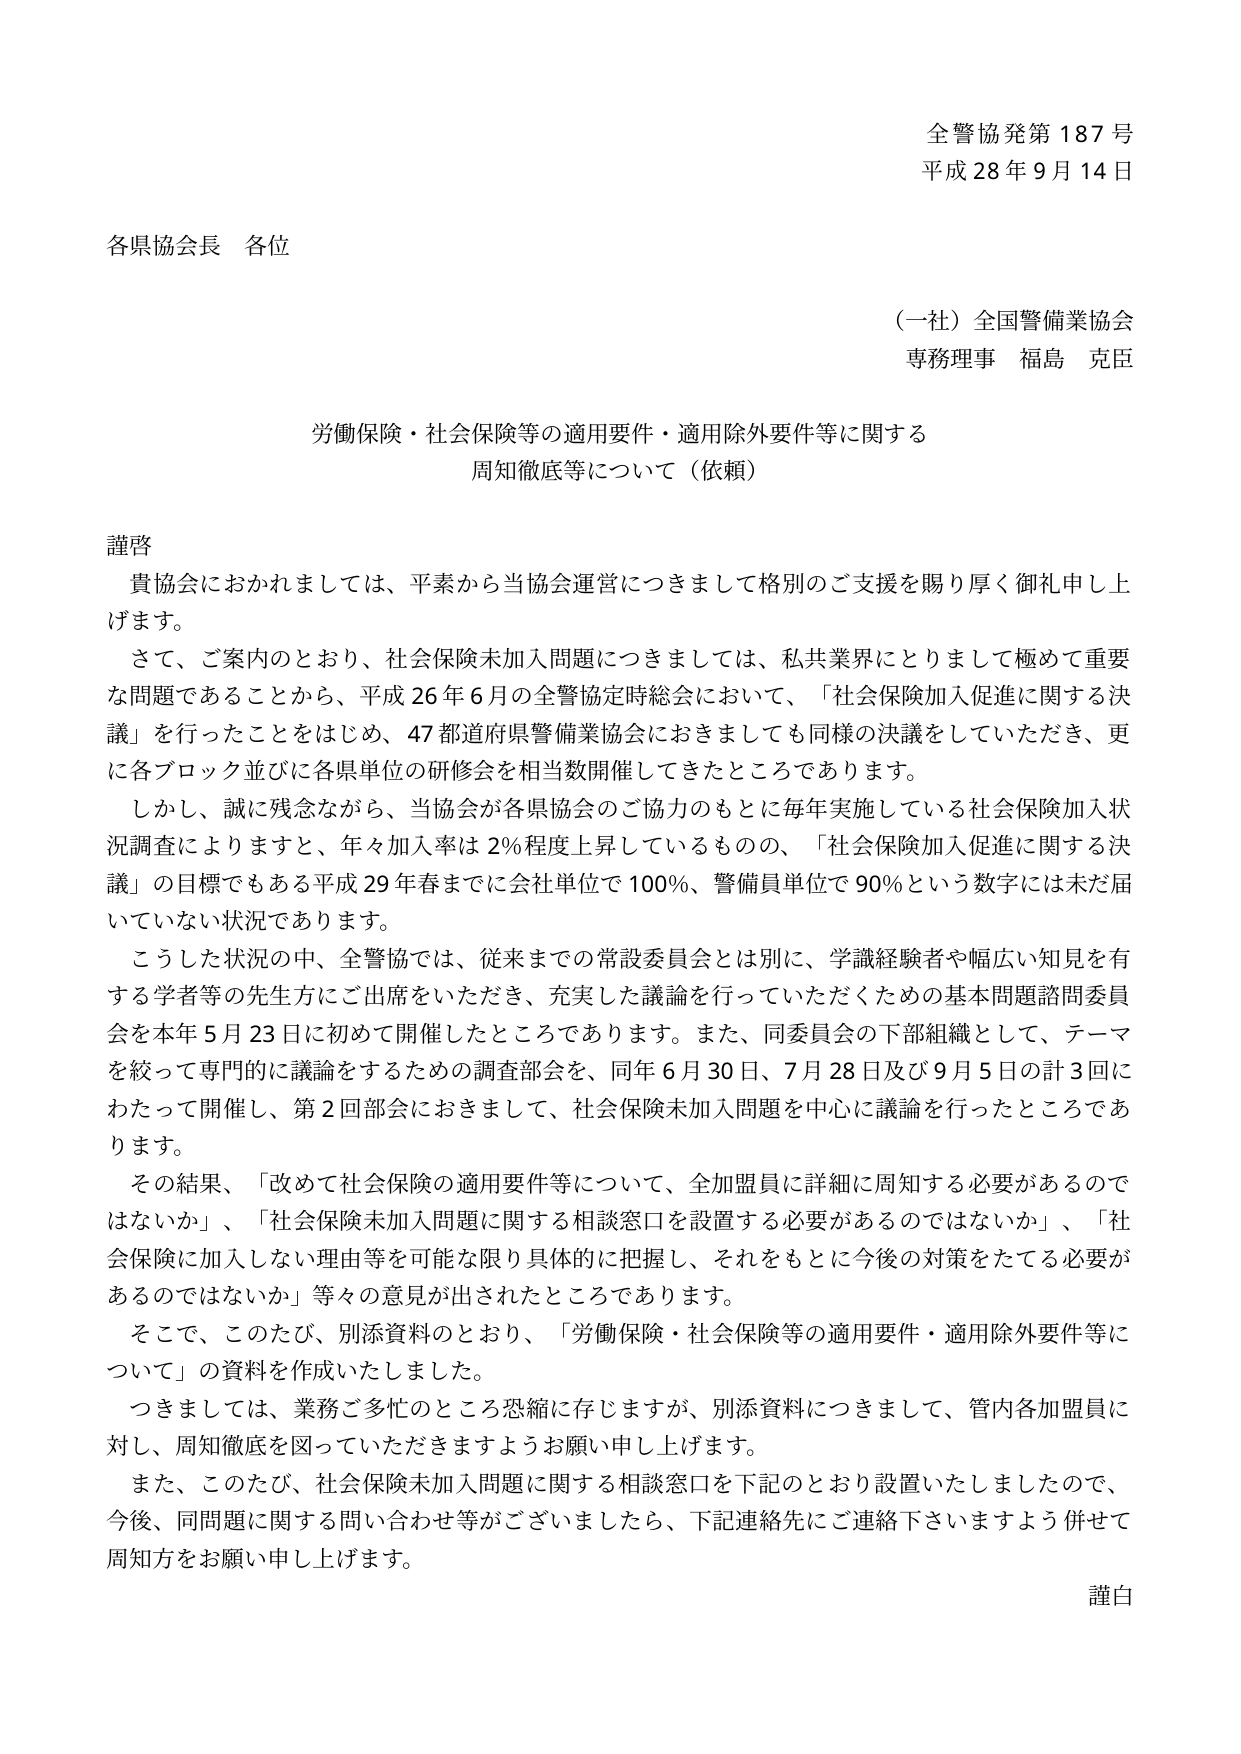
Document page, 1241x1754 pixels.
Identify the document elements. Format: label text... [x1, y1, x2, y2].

text その結果、「改めて社会保険の適用要件等について、全加盟員に詳細に周知する必要があるのではないか」、「社会保険未加入問題に関する相談窓口を設置する必要があるのではないか」、「社会保険に加入しない理由等を可能な限り具体的に把握し、それをもとに今後の対策をたてる必要があるのではないか」等々の意見が出されたところであります。 [106, 1163, 1134, 1313]
text 各県協会長 各位 [106, 226, 1134, 263]
text 周知徹底等について（依頼） [106, 451, 1134, 488]
text 全警協発第187号 [106, 113, 1134, 151]
text また、このたび、社会保険未加入問題に関する相談窓口を下記のとおり設置いたしましたので、今後、同問題に関する問い合わせ等がございましたら、下記連絡先にご連絡下さいますよう併せて周知方をお願い申し上げます。 [106, 1463, 1134, 1576]
text こうした状況の中、全警協では、従来までの常設委員会とは別に、学識経験者や幅広い知見を有する学者等の先生方にご出席をいただき、充実した議論を行っていただくための基本問題諮問委員会を本年5月23日に初めて開催したところであります。また、同委員会の下部組織として、テーマを絞って専門的に議論をするための調査部会を、同年6月30日、7月28日及び9月5日の計3回にわたって開催し、第2回部会におきまして、社会保険未加入問題を中心に議論を行ったところであります。 [106, 938, 1134, 1163]
text 労働保険・社会保険等の適用要件・適用除外要件等に関する [106, 413, 1134, 451]
text （一社）全国警備業協会 [106, 301, 1134, 338]
text 謹白 [106, 1576, 1134, 1613]
text 貴協会におかれましては、平素から当協会運営につきまして格別のご支援を賜り厚く御礼申し上げます。 [106, 563, 1134, 638]
text 専務理事 福島 克臣 [106, 338, 1134, 376]
text つきましては、業務ご多忙のところ恐縮に存じますが、別添資料につきまして、管内各加盟員に対し、周知徹底を図っていただきますようお願い申し上げます。 [106, 1388, 1134, 1463]
text しかし、誠に残念ながら、当協会が各県協会のご協力のもとに毎年実施している社会保険加入状況調査によりますと、年々加入率は2％程度上昇しているものの、「社会保険加入促進に関する決議」の目標でもある平成29年春までに会社単位で100％、警備員単位で90％という数字には未だ届いていない状況であります。 [106, 788, 1134, 938]
text 平成28年9月14日 [106, 151, 1134, 188]
text 謹啓 [106, 526, 1134, 563]
text さて、ご案内のとおり、社会保険未加入問題につきましては、私共業界にとりまして極めて重要な問題であることから、平成26年6月の全警協定時総会において、「社会保険加入促進に関する決議」を行ったことをはじめ、47都道府県警備業協会におきましても同様の決議をしていただき、更に各ブロック並びに各県単位の研修会を相当数開催してきたところであります。 [106, 638, 1134, 788]
text そこで、このたび、別添資料のとおり、「労働保険・社会保険等の適用要件・適用除外要件等について」の資料を作成いたしました。 [106, 1313, 1134, 1388]
